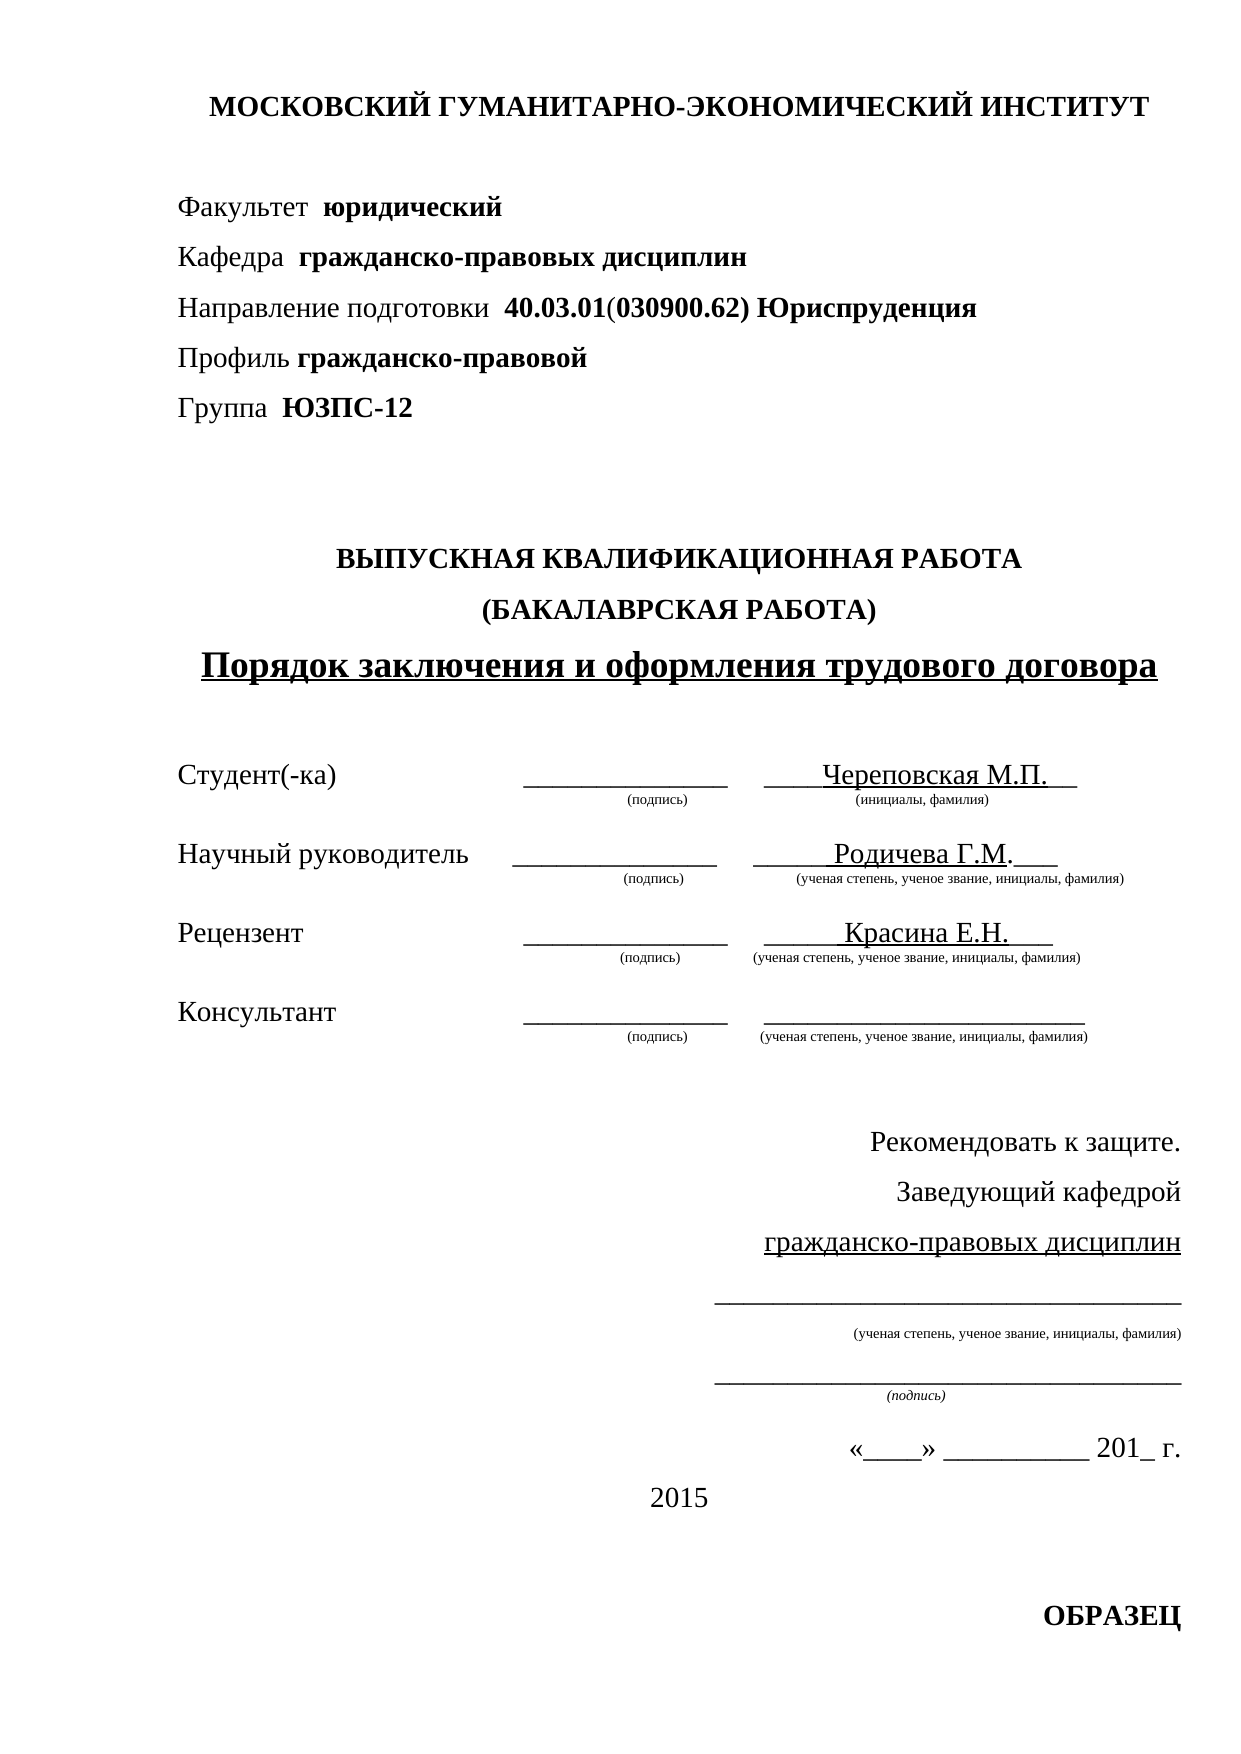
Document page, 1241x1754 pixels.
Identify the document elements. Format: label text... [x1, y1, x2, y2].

text Научный руководитель ______________ _____ Родичева Г.М.___ [177, 836, 1181, 870]
text (подпись) (ученая степень, ученое звание, инициалы, фамилия) [398, 1028, 1181, 1057]
text Консультант ______________ ______________________ [177, 994, 1181, 1028]
text Профиль гражданско-правовой [177, 340, 1181, 374]
text Кафедра гражданско-правовых дисциплин [177, 239, 1181, 273]
text (БАКАЛАВРСКАЯ РАБОТА) [177, 592, 1181, 625]
text Группа ЮЗПС-12 [177, 391, 1181, 424]
text ________________________________ [177, 1274, 1181, 1308]
text гражданско-правовых дисциплин [177, 1224, 1181, 1258]
text Рекомендовать к защите. [177, 1124, 1181, 1157]
text (ученая степень, ученое звание, инициалы, фамилия) ________________________________ [325, 1325, 1181, 1387]
text Заведующий кафедрой [177, 1174, 1181, 1207]
text 2015 [177, 1481, 1181, 1514]
text Факультет юридический [177, 189, 1181, 223]
text Порядок заключения и оформления трудового договора [177, 642, 1181, 685]
text (подпись) (ученая степень, ученое звание, инициалы, фамилия) [398, 870, 1181, 898]
text ОБРАЗЕЦ [177, 1598, 1181, 1632]
text (подпись) (инициалы, фамилия) [398, 791, 1181, 819]
text «____» __________ 201_ г. [177, 1430, 1181, 1464]
text (подпись) [177, 1387, 1181, 1416]
text ВЫПУСКНАЯ КВАЛИФИКАЦИОННАЯ РАБОТА [177, 541, 1181, 575]
text Направление подготовки 40.03.01(030900.62) Юриспруденция [177, 290, 1181, 323]
text Студент(-ка) ______________ ____Череповская М.П.__ [177, 757, 1181, 791]
text МОСКОВСКИЙ ГУМАНИТАРНО-ЭКОНОМИЧЕСКИЙ ИНСТИТУТ [177, 89, 1181, 122]
text (подпись) (ученая степень, ученое звание, инициалы, фамилия) [398, 949, 1181, 977]
text Рецензент ______________ _____ Красина Е.Н.___ [177, 915, 1181, 949]
